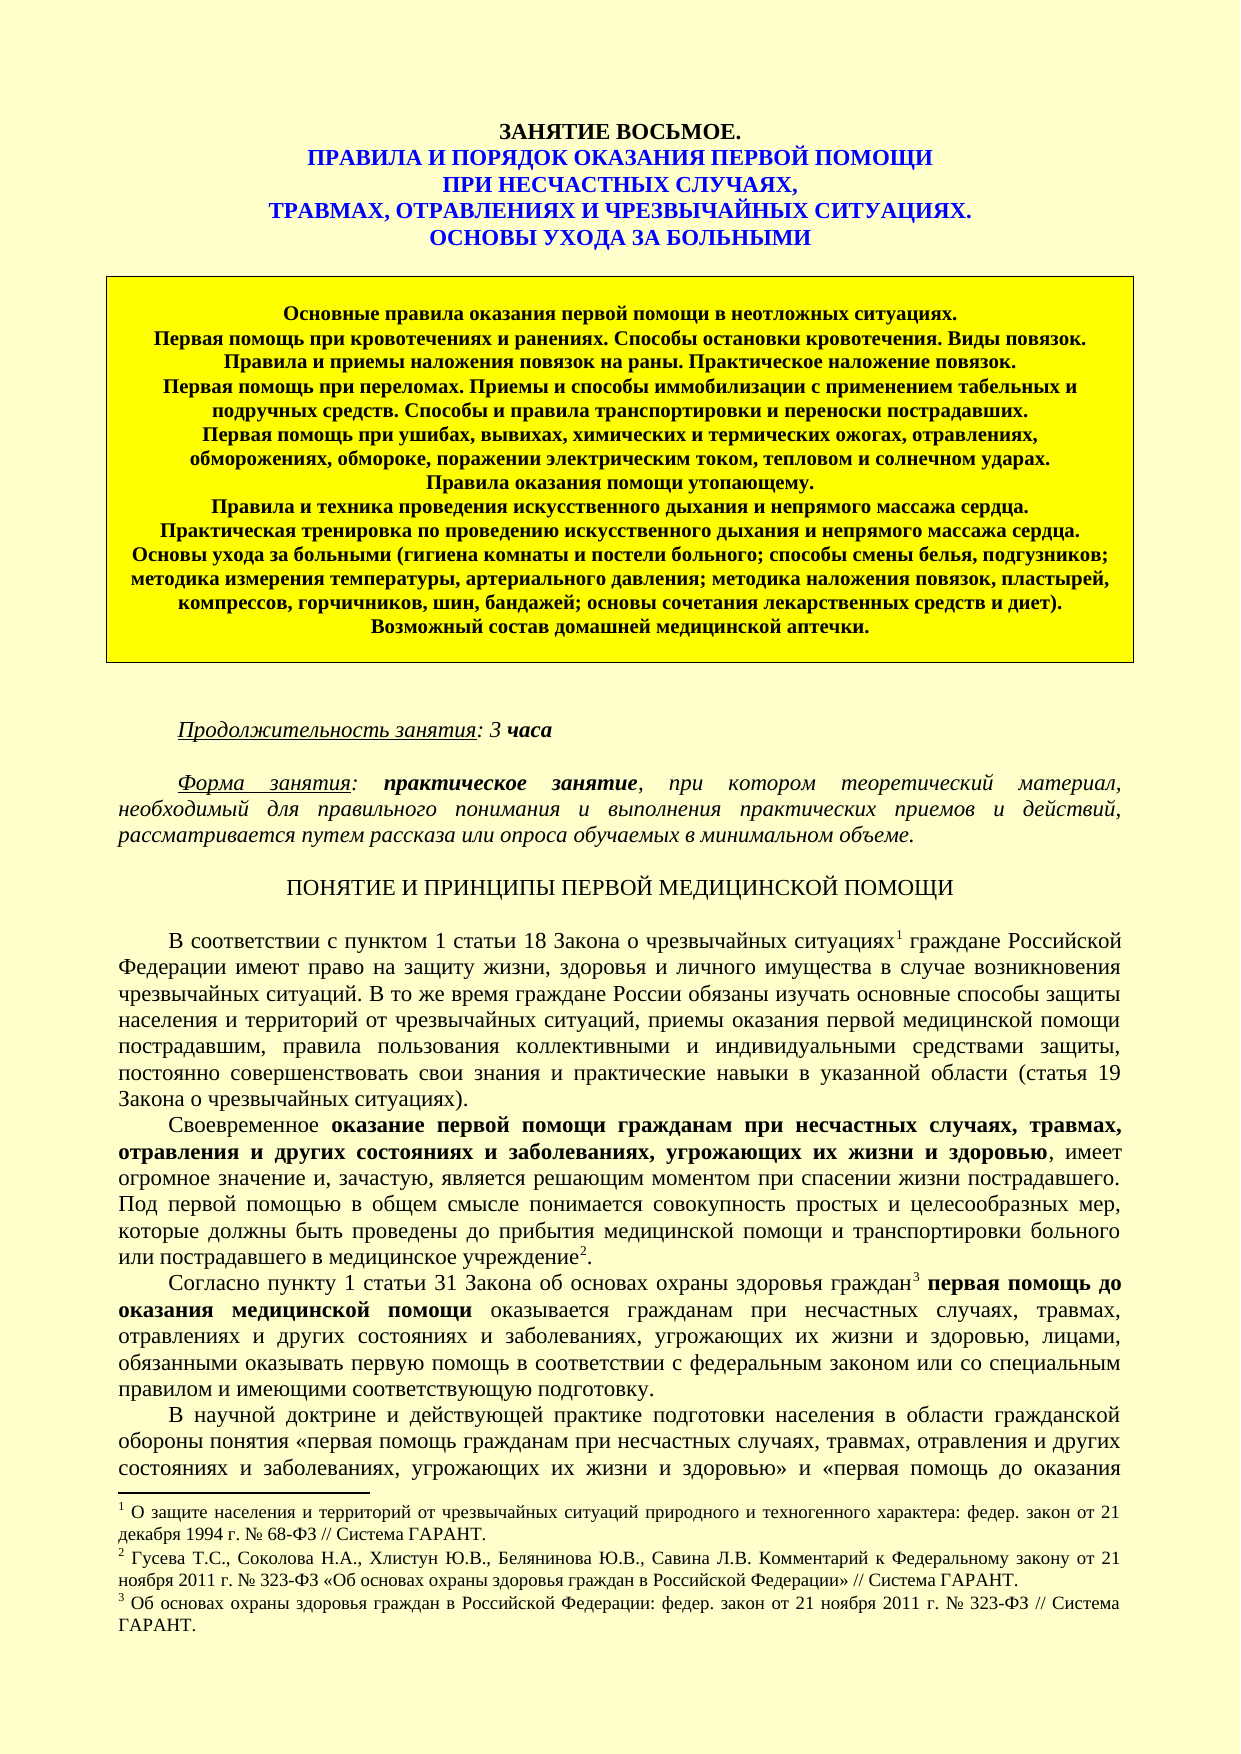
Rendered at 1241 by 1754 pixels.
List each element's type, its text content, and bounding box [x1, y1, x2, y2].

text В соответствии с пунктом 1 статьи 18 Закона о чрезвычайных ситуациях граждане Российской Федерации имеют право на защиту жизни, здоровья и личного имущества в случае возникновения чрезвычайных ситуаций. В то же время граждане России обязаны изучать основные способы защиты населения и территорий от чрезвычайных ситуаций, приемы оказания первой медицинской помощи пострадавшим, правила пользования коллективными и индивидуальными средствами защиты, постоянно совершенствовать свои знания и практические навыки в указанной области (статья 19 Закона о чрезвычайных ситуациях). [118, 927, 1122, 1111]
text ОСНОВЫ УХОДА ЗА БОЛЬНЫМИ [118, 223, 1122, 250]
table_header Основные правила оказания первой помощи в неотложных ситуациях. Первая помощь при кровотечениях и ранениях. Способы остановки кровотечения. Виды повязок. Правила и приемы наложения повязок на раны. Практическое наложение повязок. Первая помощь при переломах. Приемы и способы иммобилизации с применением табельных и подручных средств. Способы и правила транспортировки и переноски пострадавших. Первая помощь при ушибах, вывихах, химических и термических ожогах, отравлениях, обморожениях, обмороке, поражении электрическим током, тепловом и солнечном ударах. Правила оказания помощи утопающему. Правила и техника проведения искусственного дыхания и непрямого массажа сердца. Практическая тренировка по проведению искусственного дыхания и непрямого массажа сердца. Основы ухода за больными (гигиена комнаты и постели больного; способы смены белья, подгузников; методика измерения температуры, артериального давления; методика наложения повязок, пластырей, компрессов, горчичников, шин, бандажей; основы сочетания лекарственных средств и диет). Возможный состав домашней медицинской аптечки. [107, 277, 1133, 662]
text Форма занятия: практическое занятие, при котором теоретический материал, необходимый для правильного понимания и выполнения практических приемов и действий, рассматривается путем рассказа или опроса обучаемых в минимальном объеме. [118, 769, 1122, 848]
text ПОНЯТИЕ И ПРИНЦИПЫ ПЕРВОЙ МЕДИЦИНСКОЙ ПОМОЩИ [118, 874, 1122, 901]
text ЗАНЯТИЕ ВОСЬМОЕ. [118, 118, 1122, 144]
text Продолжительность занятия: 3 часа [118, 716, 1122, 742]
text Своевременное оказание первой помощи гражданам при несчастных случаях, травмах, отравления и других состояниях и заболеваниях, угрожающих их жизни и здоровью, имеет огромное значение и, зачастую, является решающим моментом при спасении жизни пострадавшего. Под первой помощью в общем смысле понимается совокупность простых и целесообразных мер, которые должны быть проведены до прибытия медицинской помощи и транспортировки больного или пострадавшего в медицинское учреждение. [118, 1111, 1122, 1269]
text ПРИ НЕСЧАСТНЫХ СЛУЧАЯХ, [118, 171, 1122, 197]
text Согласно пункту 1 статьи 31 Закона об основах охраны здоровья граждан первая помощь до оказания медицинской помощи оказывается гражданам при несчастных случаях, травмах, отравлениях и других состояниях и заболеваниях, угрожающих их жизни и здоровью, лицами, обязанными оказывать первую помощь в соответствии с федеральным законом или со специальным правилом и имеющими соответствующую подготовку. [118, 1269, 1122, 1401]
text ТРАВМАХ, ОТРАВЛЕНИЯХ И ЧРЕЗВЫЧАЙНЫХ СИТУАЦИЯХ. [118, 197, 1122, 223]
text ПРАВИЛА И ПОРЯДОК ОКАЗАНИЯ ПЕРВОЙ ПОМОЩИ [118, 144, 1122, 171]
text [118, 1401, 1122, 1480]
